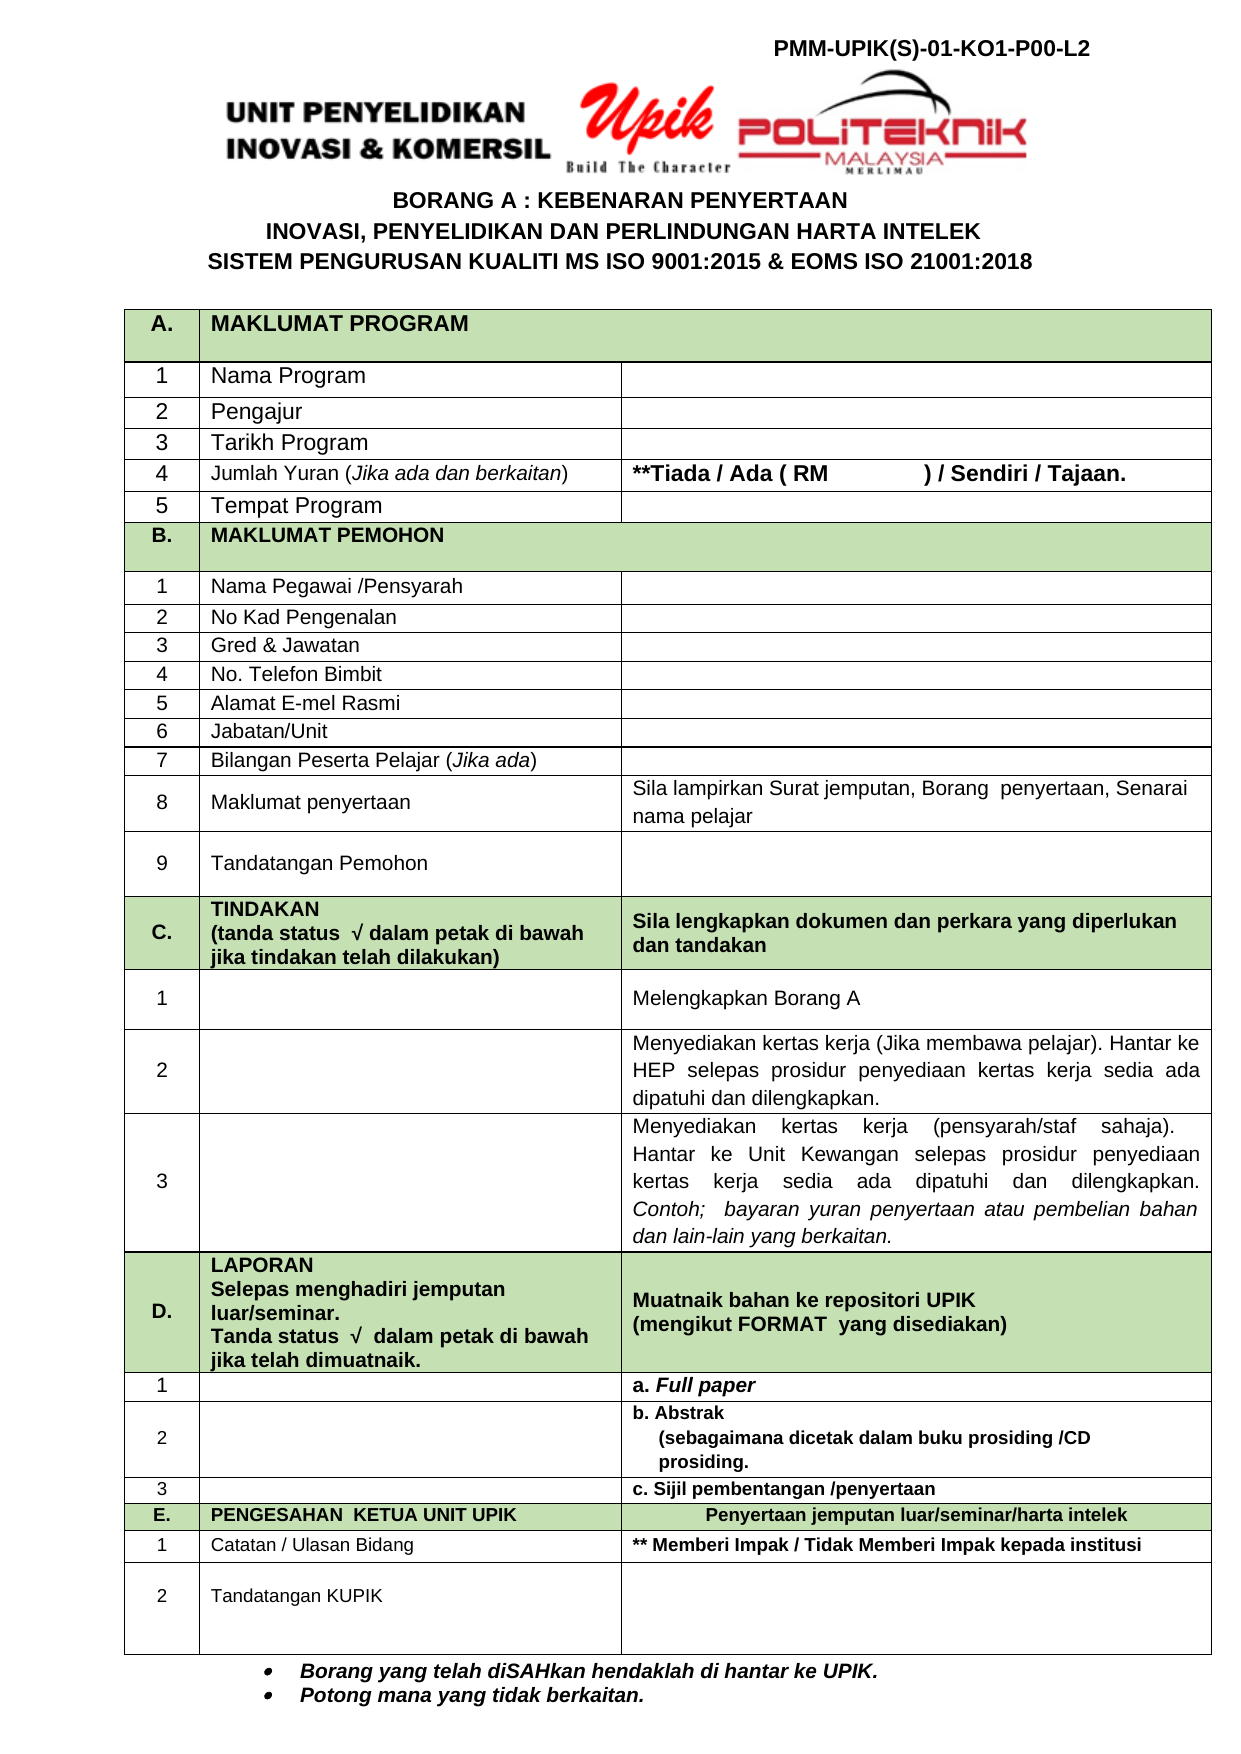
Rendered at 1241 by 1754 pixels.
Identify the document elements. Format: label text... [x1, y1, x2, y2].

table_cell Jabatan/Unit [200, 719, 621, 746]
text PMM-UPIK(S)-01-KO1-P00-L2 [150, 35, 1090, 61]
table_cell [622, 719, 1211, 746]
table_cell b. Abstrak (sebagaimana dicetak dalam buku prosiding /CD prosiding. [622, 1402, 1211, 1477]
table_cell [622, 363, 1211, 397]
table_cell Nama Pegawai /Pensyarah [200, 572, 621, 604]
table_cell Tandatangan KUPIK [200, 1563, 621, 1654]
table_cell 1 [125, 363, 199, 397]
text INOVASI, PENYELIDIKAN DAN PERLINDUNGAN HARTA INTELEK [150, 218, 1090, 244]
table_cell [622, 1563, 1211, 1654]
text SISTEM PENGURUSAN KUALITI MS ISO 9001:2015 & EOMS ISO 21001:2018 [150, 248, 1090, 275]
table_cell ** Memberi Impak / Tidak Memberi Impak kepada institusi [622, 1531, 1211, 1562]
table_cell 3 [125, 429, 199, 459]
table_cell 7 [125, 748, 199, 775]
table_cell Tempat Program [200, 492, 621, 522]
table_cell Nama Program [200, 363, 621, 397]
table_cell 5 [125, 492, 199, 522]
list Potong mana yang tidak berkaitan. [262, 1683, 1090, 1707]
table_header MAKLUMAT PROGRAM [200, 310, 1211, 361]
table_cell Jumlah Yuran (Jika ada dan berkaitan) [200, 460, 621, 491]
table_cell 6 [125, 719, 199, 746]
table_cell PENGESAHAN KETUA UNIT UPIK [200, 1504, 621, 1530]
list Borang yang telah diSAHkan hendaklah di hantar ke UPIK. [262, 1659, 1090, 1683]
table_cell [200, 970, 621, 1029]
table_cell [622, 832, 1211, 896]
table_cell Gred & Jawatan [200, 633, 621, 661]
table_cell [622, 429, 1211, 459]
table_cell B. [125, 523, 199, 571]
table_cell 1 [125, 572, 199, 604]
table_header A. [125, 310, 199, 361]
table_cell 5 [125, 690, 199, 718]
table_cell Sila lampirkan Surat jemputan, Borang penyertaan, Senarai nama pelajar [622, 776, 1211, 831]
table_cell E. [125, 1504, 199, 1530]
table_cell 3 [125, 633, 199, 661]
table_cell [200, 1114, 621, 1251]
table_cell 1 [125, 1531, 199, 1562]
table_cell 2 [125, 1563, 199, 1654]
table_cell 1 [125, 970, 199, 1029]
table_cell **Tiada / Ada ( RM ) / Sendiri / Tajaan. [622, 460, 1211, 491]
table_cell [622, 398, 1211, 428]
table_cell Penyertaan jemputan luar/seminar/harta intelek [622, 1504, 1211, 1530]
table_cell Sila lengkapkan dokumen dan perkara yang diperlukan dan tandakan [622, 897, 1211, 969]
table_cell LAPORAN Selepas menghadiri jemputan luar/seminar. Tanda status √ dalam petak di bawah jika telah dimuatnaik. [200, 1253, 621, 1372]
table_cell 2 [125, 605, 199, 632]
table_cell [622, 633, 1211, 661]
table_cell Catatan / Ulasan Bidang [200, 1531, 621, 1562]
table_cell Muatnaik bahan ke repositori UPIK (mengikut FORMAT yang disediakan) [622, 1253, 1211, 1372]
table_cell 9 [125, 832, 199, 896]
table_cell 4 [125, 662, 199, 689]
table_cell [622, 748, 1211, 775]
table_cell 2 [125, 1030, 199, 1113]
table_cell Pengajur [200, 398, 621, 428]
table_cell [622, 690, 1211, 718]
table_cell c. Sijil pembentangan /penyertaan [622, 1478, 1211, 1503]
table_cell 8 [125, 776, 199, 831]
table_cell Menyediakan kertas kerja (pensyarah/staf sahaja). Hantar ke Unit Kewangan selepas prosidur penyediaan kertas kerja sedia ada dipatuhi dan dilengkapkan. Contoh; bayaran yuran penyertaan atau pembelian bahan dan lain-lain yang berkaitan. [622, 1114, 1211, 1251]
table_cell [622, 605, 1211, 632]
table_cell D. [125, 1253, 199, 1372]
table_cell [200, 1373, 621, 1401]
table_cell [200, 1478, 621, 1503]
table_cell 2 [125, 1402, 199, 1477]
table_cell [622, 572, 1211, 604]
table_cell TINDAKAN (tanda status √ dalam petak di bawah jika tindakan telah dilakukan) [200, 897, 621, 969]
table_cell 3 [125, 1114, 199, 1251]
table_cell a. Full paper [622, 1373, 1211, 1401]
table_cell Maklumat penyertaan [200, 776, 621, 831]
table_cell 1 [125, 1373, 199, 1401]
table_cell Menyediakan kertas kerja (Jika membawa pelajar). Hantar ke HEP selepas prosidur penyediaan kertas kerja sedia ada dipatuhi dan dilengkapkan. [622, 1030, 1211, 1113]
table_cell Melengkapkan Borang A [622, 970, 1211, 1029]
table_cell C. [125, 897, 199, 969]
table_cell Tandatangan Pemohon [200, 832, 621, 896]
table_cell No. Telefon Bimbit [200, 662, 621, 689]
table_cell 4 [125, 460, 199, 491]
table_cell No Kad Pengenalan [200, 605, 621, 632]
table_cell Alamat E-mel Rasmi [200, 690, 621, 718]
table_cell 2 [125, 398, 199, 428]
table_cell Tarikh Program [200, 429, 621, 459]
table_cell [622, 662, 1211, 689]
table_cell [200, 1030, 621, 1113]
text BORANG A : KEBENARAN PENYERTAAN [150, 187, 1090, 214]
table_cell [200, 1402, 621, 1477]
picture [211, 67, 1027, 183]
table_cell 3 [125, 1478, 199, 1503]
table_cell MAKLUMAT PEMOHON [200, 523, 1211, 571]
table_cell [622, 492, 1211, 522]
table_cell Bilangan Peserta Pelajar (Jika ada) [200, 748, 621, 775]
